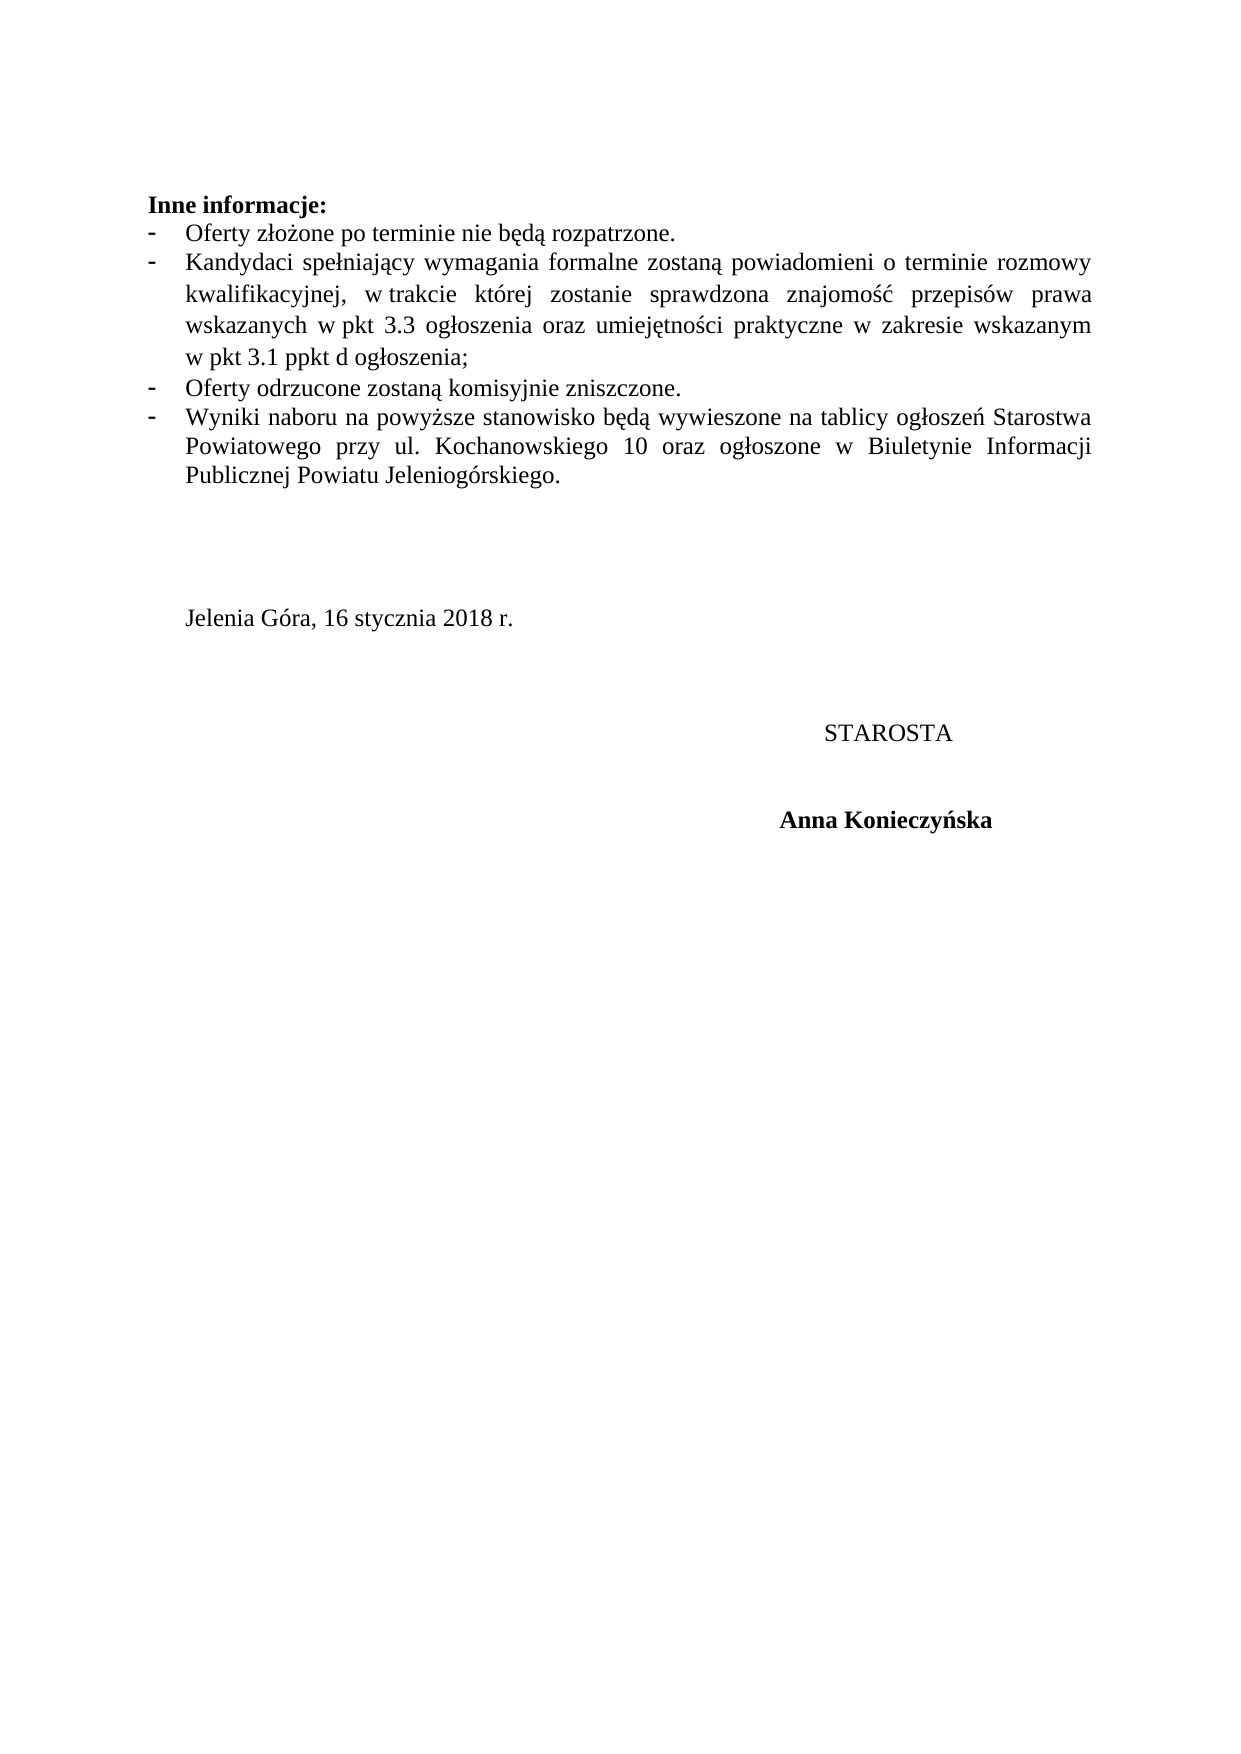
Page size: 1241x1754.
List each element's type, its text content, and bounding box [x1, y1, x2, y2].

text Jelenia Góra, 16 stycznia 2018 r. [185, 603, 1093, 632]
list Oferty odrzucone zostaną komisyjnie zniszczone. [148, 373, 1093, 402]
list Wyniki naboru na powyższe stanowisko będą wywieszone na tablicy ogłoszeń Starostwa Powiatowego przy ul. Kochanowskiego 10 oraz ogłoszone w Biuletynie Informacji Publicznej Powiatu Jeleniogórskiego. [148, 402, 1093, 488]
text Inne informacje: [148, 190, 1093, 218]
text Anna Konieczyńska [679, 805, 1093, 833]
text STAROSTA [811, 718, 1093, 747]
list Oferty złożone po terminie nie będą rozpatrzone. [148, 218, 1093, 247]
list Kandydaci spełniający wymagania formalne zostaną powiadomieni o terminie rozmowy kwalifikacyjnej, w trakcie której zostanie sprawdzona znajomość przepisów prawa wskazanych w pkt 3.3 ogłoszenia oraz umiejętności praktyczne w zakresie wskazanym w pkt 3.1 ppkt d ogłoszenia; [148, 247, 1093, 371]
